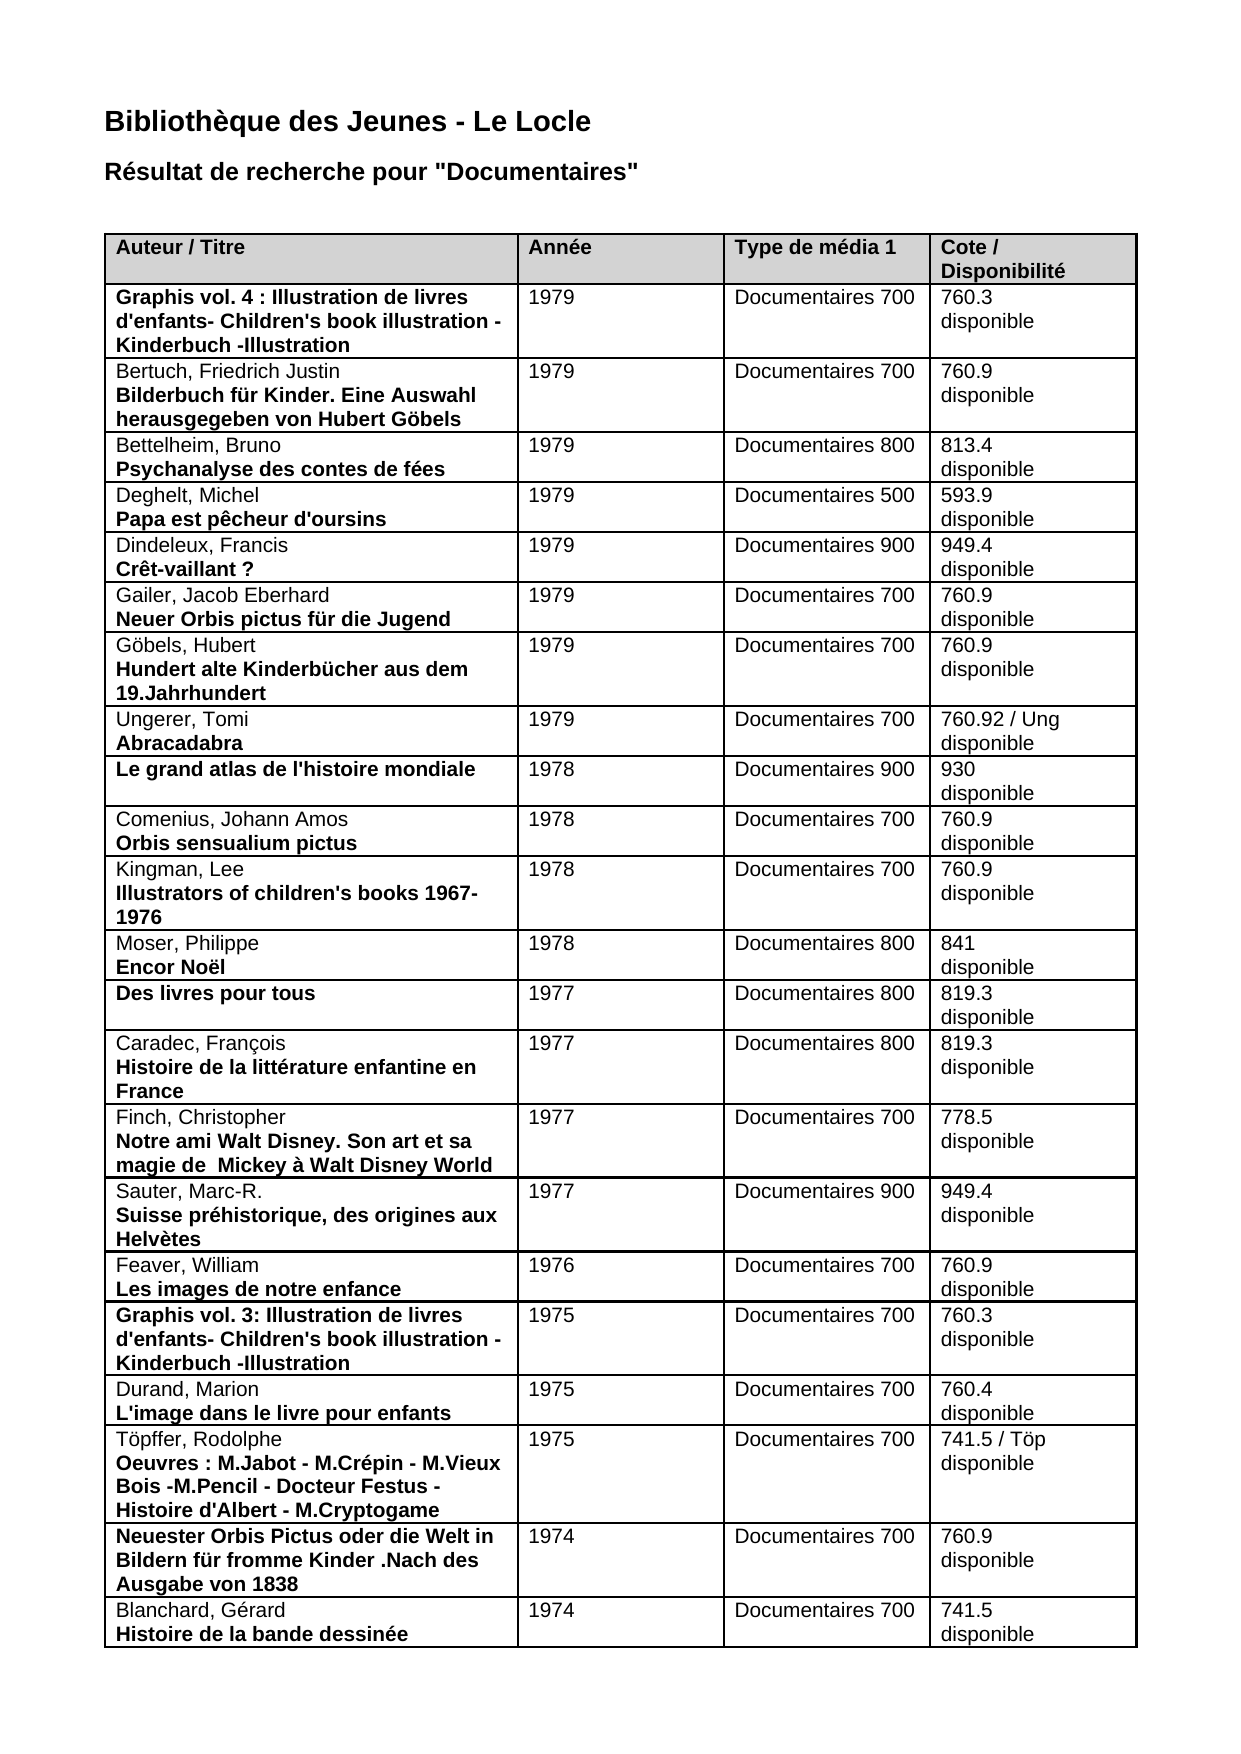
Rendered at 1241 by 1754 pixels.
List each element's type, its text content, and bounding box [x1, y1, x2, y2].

table_cell 760.9 disponible [931, 1253, 1135, 1300]
table_cell Documentaires 700 [725, 707, 929, 754]
table_cell Documentaires 700 [725, 1105, 929, 1176]
table_header Type de média 1 [725, 235, 929, 283]
table_cell Sauter, Marc-R. Suisse préhistorique, des origines aux Helvètes [106, 1179, 517, 1250]
table_cell Documentaires 700 [725, 285, 929, 357]
table_cell Graphis vol. 4 : Illustration de livres d'enfants- Children's book illustration - Kinderbuch -Illustration [106, 285, 517, 357]
table_cell 1977 [519, 1031, 723, 1102]
table_cell 1979 [519, 285, 723, 357]
table_cell 760.9 disponible [931, 359, 1135, 431]
table_cell 760.9 disponible [931, 807, 1135, 854]
table_cell 819.3 disponible [931, 1031, 1135, 1102]
table_cell 1977 [519, 981, 723, 1028]
table_cell 760.92 / Ung disponible [931, 707, 1135, 754]
table_cell Documentaires 800 [725, 981, 929, 1028]
table_header Année [519, 235, 723, 283]
table_cell 1979 [519, 633, 723, 704]
table_cell 741.5 / Töp disponible [931, 1426, 1135, 1522]
table_cell 1977 [519, 1105, 723, 1176]
table_cell 1975 [519, 1426, 723, 1522]
table_header Cote / Disponibilité [931, 235, 1135, 283]
table_cell 819.3 disponible [931, 981, 1135, 1028]
table_cell Bertuch, Friedrich Justin Bilderbuch für Kinder. Eine Auswahl herausgegeben von Hubert Göbels [106, 359, 517, 431]
table_cell Graphis vol. 3: Illustration de livres d'enfants- Children's book illustration - Kinderbuch -Illustration [106, 1303, 517, 1374]
table_cell Documentaires 800 [725, 1031, 929, 1102]
table_cell 1979 [519, 483, 723, 531]
table_cell 760.9 disponible [931, 1524, 1135, 1596]
table_cell 1979 [519, 707, 723, 754]
table_cell Documentaires 700 [725, 1253, 929, 1300]
table_cell 778.5 disponible [931, 1105, 1135, 1176]
table_cell Documentaires 900 [725, 757, 929, 804]
table_cell 760.4 disponible [931, 1376, 1135, 1424]
table_cell Documentaires 500 [725, 483, 929, 531]
table_cell 949.4 disponible [931, 1179, 1135, 1250]
table_cell 1978 [519, 757, 723, 804]
table_cell Des livres pour tous [106, 981, 517, 1028]
table_cell Documentaires 700 [725, 1303, 929, 1374]
table_cell 1976 [519, 1253, 723, 1300]
table_cell Kingman, Lee Illustrators of children's books 1967-1976 [106, 857, 517, 928]
table_cell Comenius, Johann Amos Orbis sensualium pictus [106, 807, 517, 854]
table_cell Documentaires 800 [725, 433, 929, 481]
table_cell Feaver, William Les images de notre enfance [106, 1253, 517, 1300]
table_cell Deghelt, Michel Papa est pêcheur d'oursins [106, 483, 517, 531]
table_cell 1978 [519, 857, 723, 928]
table_cell 1979 [519, 359, 723, 431]
table_cell Moser, Philippe Encor Noël [106, 931, 517, 978]
table_cell Blanchard, Gérard Histoire de la bande dessinée [106, 1598, 517, 1646]
table_cell Documentaires 700 [725, 1376, 929, 1424]
table_cell 760.9 disponible [931, 583, 1135, 631]
table_cell 593.9 disponible [931, 483, 1135, 531]
table_cell 1975 [519, 1376, 723, 1424]
table_cell Göbels, Hubert Hundert alte Kinderbücher aus dem 19.Jahrhundert [106, 633, 517, 704]
table_cell Documentaires 900 [725, 1179, 929, 1250]
table_cell 1979 [519, 533, 723, 581]
table_cell Documentaires 900 [725, 533, 929, 581]
table_cell 1974 [519, 1524, 723, 1596]
table_cell Bettelheim, Bruno Psychanalyse des contes de fées [106, 433, 517, 481]
table_cell 1978 [519, 807, 723, 854]
table_header Auteur / Titre [106, 235, 517, 283]
table_cell 1979 [519, 433, 723, 481]
table_cell Documentaires 700 [725, 1524, 929, 1596]
table_cell 841 disponible [931, 931, 1135, 978]
table_cell Töpffer, Rodolphe Oeuvres : M.Jabot - M.Crépin - M.Vieux Bois -M.Pencil - Docteur Festus - Histoire d'Albert - M.Cryptogame [106, 1426, 517, 1522]
table_cell Caradec, François Histoire de la littérature enfantine en France [106, 1031, 517, 1102]
table_cell Documentaires 700 [725, 807, 929, 854]
table_cell Documentaires 700 [725, 633, 929, 704]
table_cell 1974 [519, 1598, 723, 1646]
text Bibliothèque des Jeunes - Le Locle [104, 104, 1136, 138]
table_cell 1978 [519, 931, 723, 978]
table_cell Ungerer, Tomi Abracadabra [106, 707, 517, 754]
table_cell Finch, Christopher Notre ami Walt Disney. Son art et sa magie de Mickey à Walt Disney World [106, 1105, 517, 1176]
table_cell 1977 [519, 1179, 723, 1250]
table_cell 760.9 disponible [931, 857, 1135, 928]
table_cell 930 disponible [931, 757, 1135, 804]
table_cell 741.5 disponible [931, 1598, 1135, 1646]
table_cell Documentaires 700 [725, 857, 929, 928]
table_cell 949.4 disponible [931, 533, 1135, 581]
table_cell 760.3 disponible [931, 1303, 1135, 1374]
table_cell 1975 [519, 1303, 723, 1374]
table_cell Documentaires 700 [725, 583, 929, 631]
table_cell Documentaires 700 [725, 1426, 929, 1522]
text Résultat de recherche pour "Documentaires" [104, 156, 1136, 185]
table_cell Gailer, Jacob Eberhard Neuer Orbis pictus für die Jugend [106, 583, 517, 631]
table_cell 760.9 disponible [931, 633, 1135, 704]
table_cell Documentaires 700 [725, 359, 929, 431]
table_cell 760.3 disponible [931, 285, 1135, 357]
table_cell Dindeleux, Francis Crêt-vaillant ? [106, 533, 517, 581]
table_cell 813.4 disponible [931, 433, 1135, 481]
table_cell Le grand atlas de l'histoire mondiale [106, 757, 517, 804]
table_cell Documentaires 800 [725, 931, 929, 978]
table_cell Durand, Marion L'image dans le livre pour enfants [106, 1376, 517, 1424]
table_cell Documentaires 700 [725, 1598, 929, 1646]
table_cell 1979 [519, 583, 723, 631]
table_cell Neuester Orbis Pictus oder die Welt in Bildern für fromme Kinder .Nach des Ausgabe von 1838 [106, 1524, 517, 1596]
